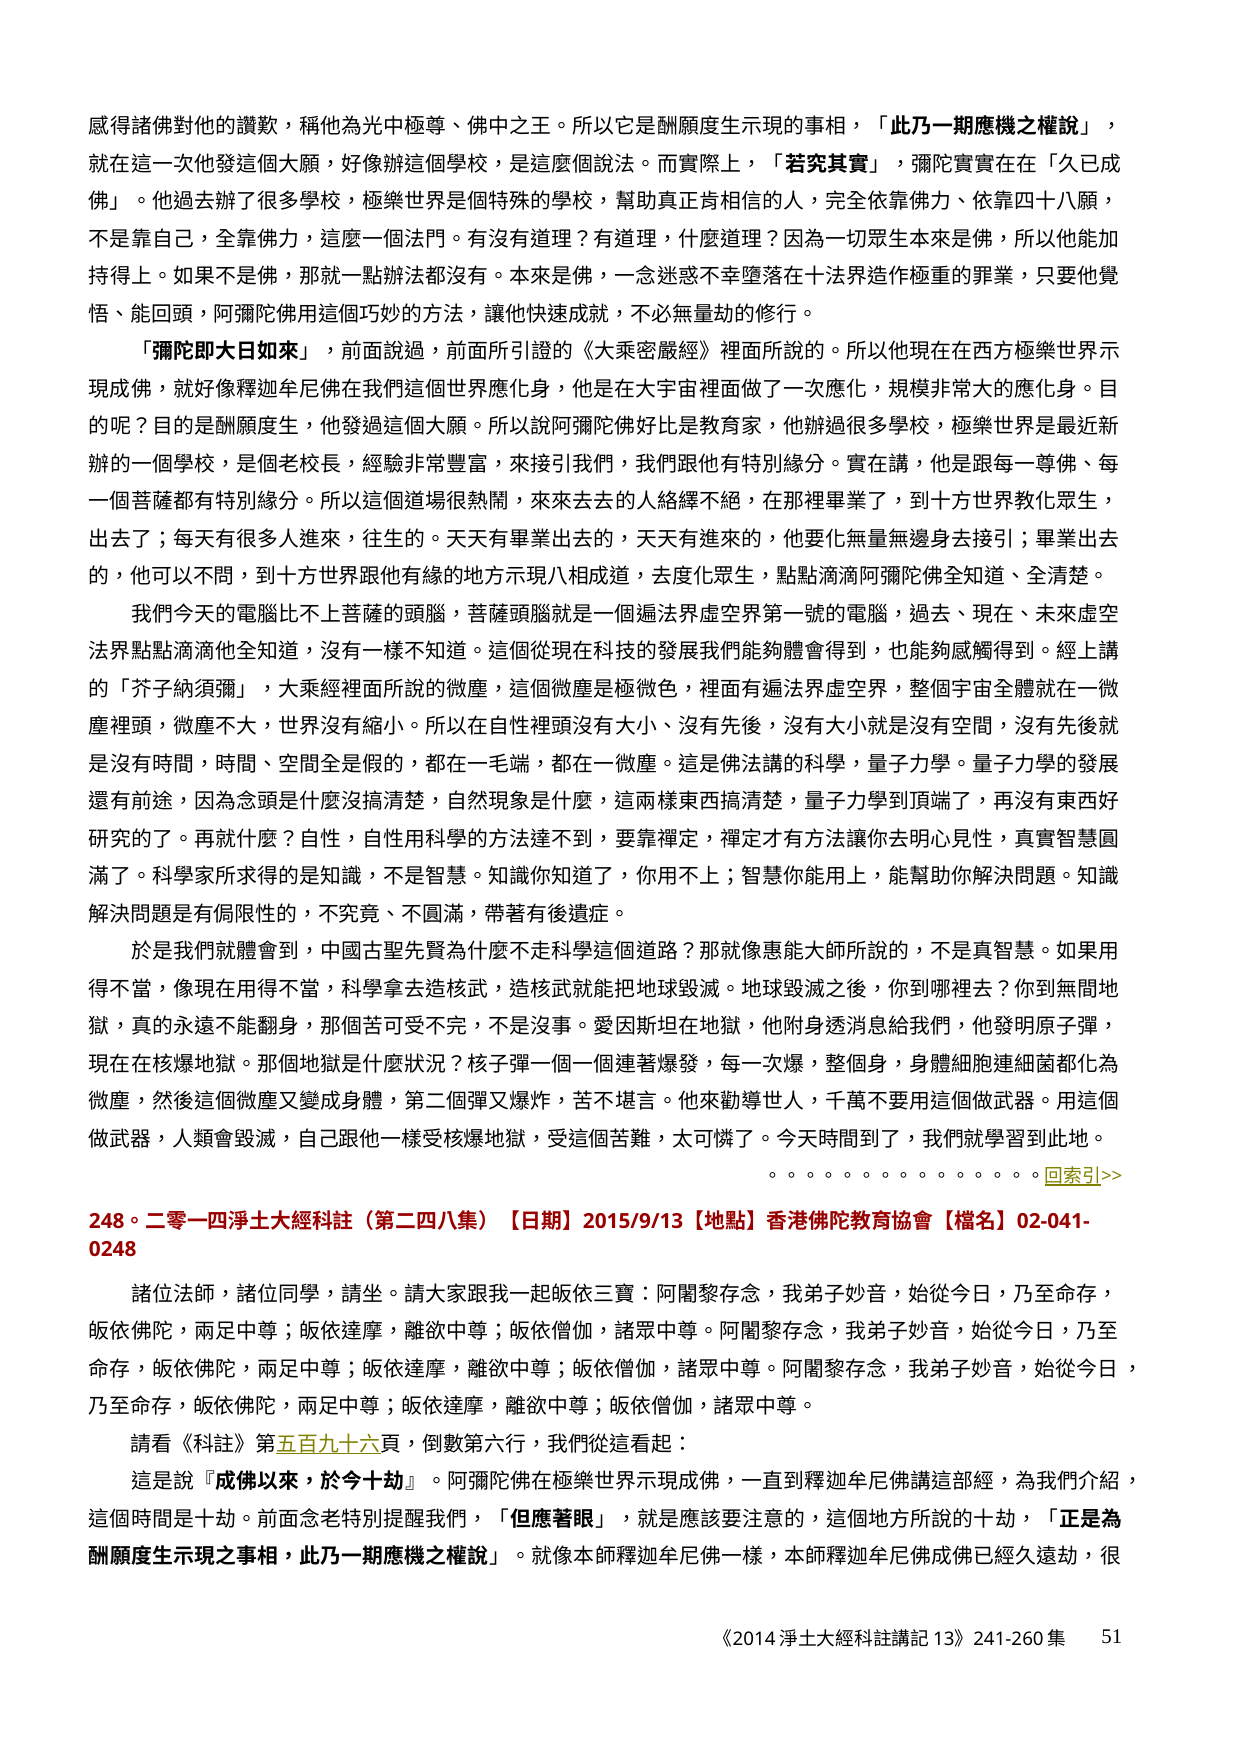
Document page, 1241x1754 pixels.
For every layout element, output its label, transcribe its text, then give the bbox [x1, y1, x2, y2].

text 於是我們就體會到，中國古聖先賢為什麼不走科學這個道路？那就像惠能大師所說的，不是真智慧。如果用得不當，像現在用得不當，科學拿去造核武，造核武就能把地球毀滅。地球毀滅之後，你到哪裡去？你到無間地獄，真的永遠不能翻身，那個苦可受不完，不是沒事。愛因斯坦在地獄，他附身透消息給我們，他發明原子彈，現在在核爆地獄。那個地獄是什麼狀況？核子彈一個一個連著爆發，每一次爆，整個身，身體細胞連細菌都化為微塵，然後這個微塵又變成身體，第二個彈又爆炸，苦不堪言。他來勸導世人，千萬不要用這個做武器。用這個做武器，人類會毀滅，自己跟他一樣受核爆地獄，受這個苦難，太可憐了。今天時間到了，我們就學習到此地。 [89, 931, 1122, 1156]
text 請看《科註》第五百九十六頁，倒數第六行，我們從這看起： [89, 1423, 1122, 1461]
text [89, 1461, 1122, 1573]
text 。。。。。。。。。。。。。。。回索引>> [89, 1156, 1122, 1193]
subtitle 248。二零一四淨土大經科註（第二四八集）【日期】2015/9/13【地點】香港佛陀教育協會【檔名】02-041-0248 [89, 1204, 1122, 1263]
text 我們今天的電腦比不上菩薩的頭腦，菩薩頭腦就是一個遍法界虛空界第一號的電腦，過去、現在、未來虛空法界點點滴滴他全知道，沒有一樣不知道。這個從現在科技的發展我們能夠體會得到，也能夠感觸得到。經上講的「芥子納須彌」，大乘經裡面所說的微塵，這個微塵是極微色，裡面有遍法界虛空界，整個宇宙全體就在一微塵裡頭，微塵不大，世界沒有縮小。所以在自性裡頭沒有大小、沒有先後，沒有大小就是沒有空間，沒有先後就是沒有時間，時間、空間全是假的，都在一毛端，都在一微塵。這是佛法講的科學，量子力學。量子力學的發展還有前途，因為念頭是什麼沒搞清楚，自然現象是什麼，這兩樣東西搞清楚，量子力學到頂端了，再沒有東西好研究的了。再就什麼？自性，自性用科學的方法達不到，要靠禪定，禪定才有方法讓你去明心見性，真實智慧圓滿了。科學家所求得的是知識，不是智慧。知識你知道了，你用不上；智慧你能用上，能幫助你解決問題。知識解決問題是有侷限性的，不究竟、不圓滿，帶著有後遺症。 [89, 593, 1122, 931]
text 「彌陀即大日如來」，前面說過，前面所引證的《大乘密嚴經》裡面所說的。所以他現在在西方極樂世界示現成佛，就好像釋迦牟尼佛在我們這個世界應化身，他是在大宇宙裡面做了一次應化，規模非常大的應化身。目的呢？目的是酬願度生，他發過這個大願。所以說阿彌陀佛好比是教育家，他辦過很多學校，極樂世界是最近新辦的一個學校，是個老校長，經驗非常豐富，來接引我們，我們跟他有特別緣分。實在講，他是跟每一尊佛、每一個菩薩都有特別緣分。所以這個道場很熱鬧，來來去去的人絡繹不絕，在那裡畢業了，到十方世界教化眾生，出去了；每天有很多人進來，往生的。天天有畢業出去的，天天有進來的，他要化無量無邊身去接引；畢業出去的，他可以不問，到十方世界跟他有緣的地方示現八相成道，去度化眾生，點點滴滴阿彌陀佛全知道、全清楚。 [89, 331, 1122, 593]
text 諸位法師，諸位同學，請坐。請大家跟我一起皈依三寶：阿闍黎存念，我弟子妙音，始從今日，乃至命存，皈依佛陀，兩足中尊；皈依達摩，離欲中尊；皈依僧伽，諸眾中尊。阿闍黎存念，我弟子妙音，始從今日，乃至命存，皈依佛陀，兩足中尊；皈依達摩，離欲中尊；皈依僧伽，諸眾中尊。阿闍黎存念，我弟子妙音，始從今日，乃至命存，皈依佛陀，兩足中尊；皈依達摩，離欲中尊；皈依僧伽，諸眾中尊。 [89, 1273, 1122, 1423]
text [89, 106, 1122, 331]
